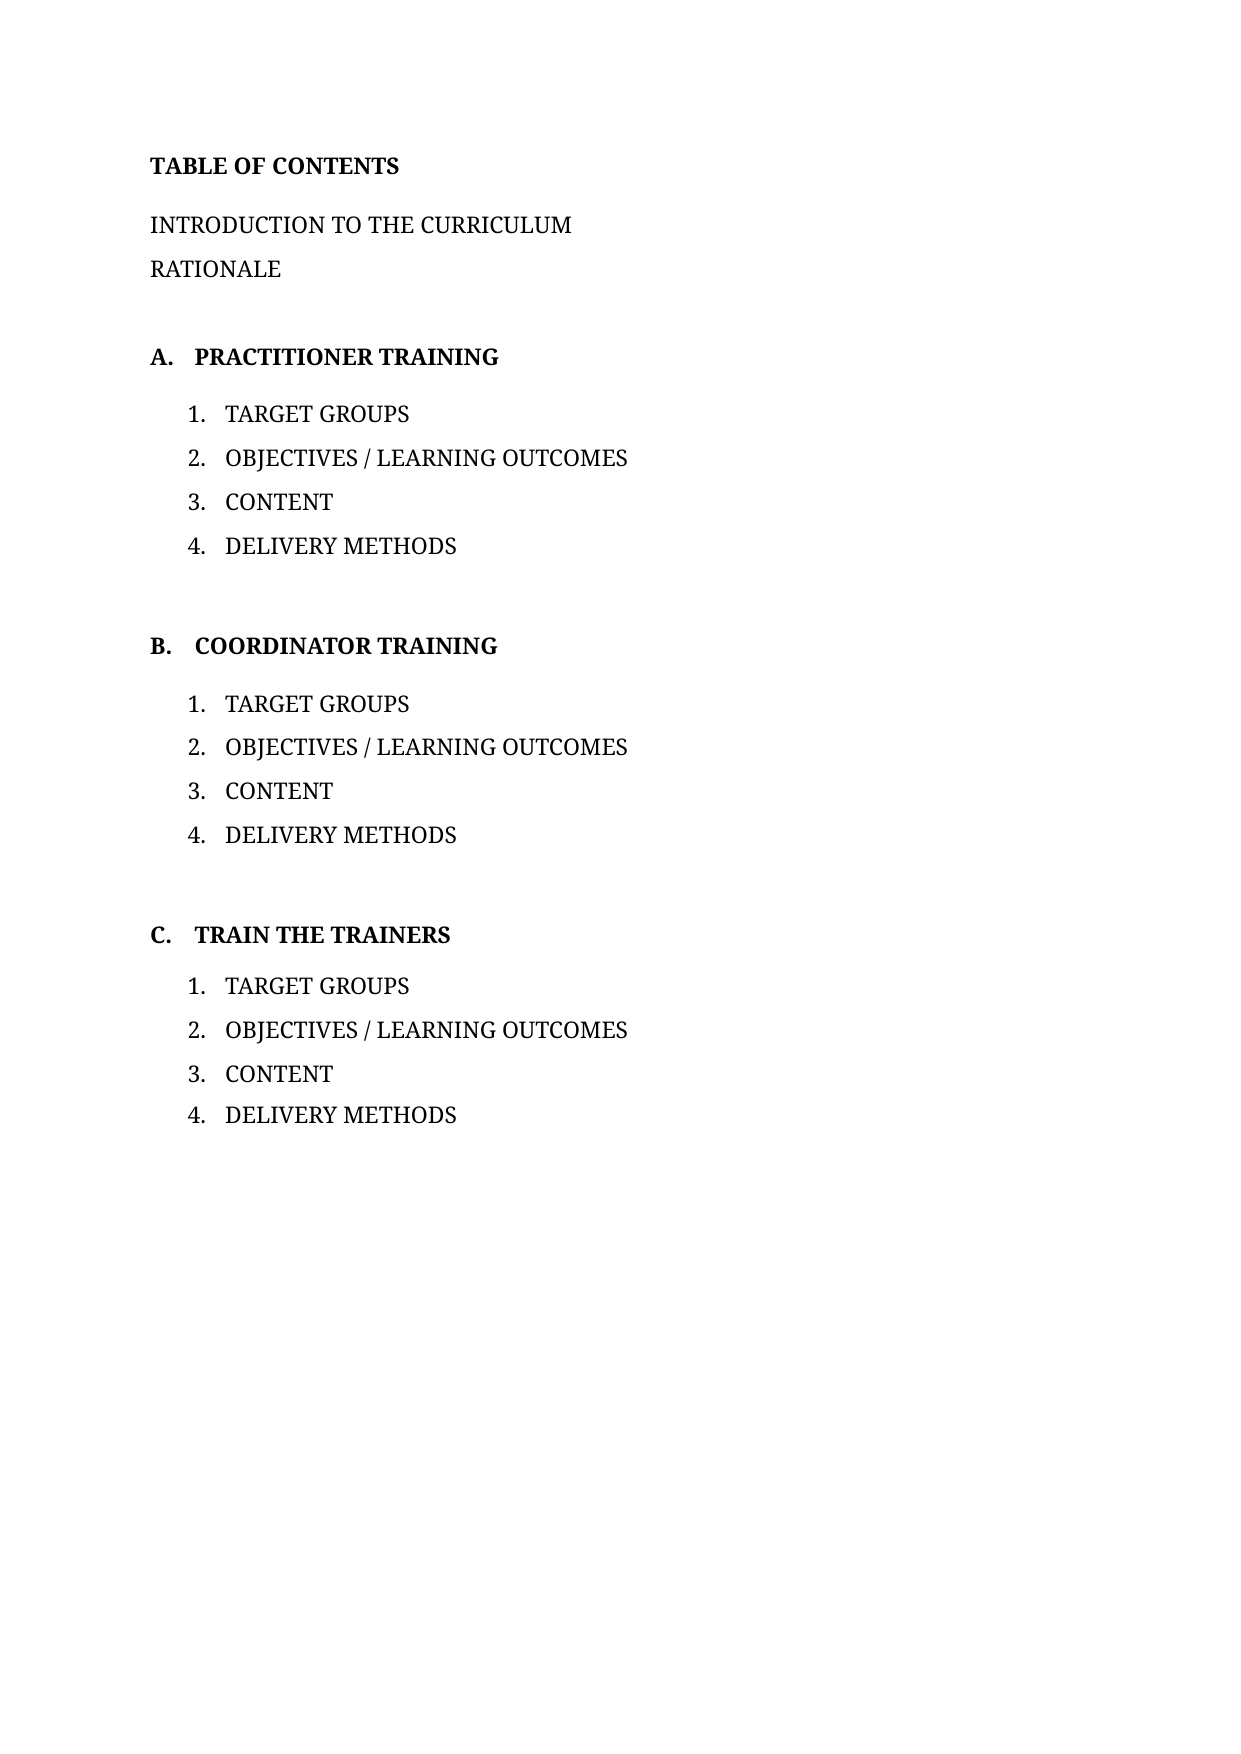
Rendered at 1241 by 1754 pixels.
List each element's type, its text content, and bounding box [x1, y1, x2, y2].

list TARGET GROUPS [187, 398, 1090, 429]
list CONTENT [187, 485, 1090, 517]
text TABLE OF CONTENTS [150, 150, 1090, 181]
text INTRODUCTION TO THE CURRICULUM [150, 209, 1090, 240]
list PRACTITIONER TRAINING [150, 341, 1090, 372]
list OBJECTIVES / LEARNING OUTCOMES [187, 1013, 1090, 1045]
list TARGET GROUPS [187, 687, 1090, 718]
list TRAIN THE TRAINERS [150, 919, 1090, 951]
list TARGET GROUPS [187, 970, 1090, 1001]
list CONTENT [187, 1057, 1090, 1088]
list DELIVERY METHODS [187, 529, 1090, 560]
list DELIVERY METHODS [187, 1099, 1090, 1130]
list COORDINATOR TRAINING [150, 630, 1090, 661]
text RATIONALE [150, 252, 1090, 284]
list OBJECTIVES / LEARNING OUTCOMES [187, 731, 1090, 762]
list DELIVERY METHODS [187, 818, 1090, 849]
list CONTENT [187, 774, 1090, 806]
list OBJECTIVES / LEARNING OUTCOMES [187, 442, 1090, 473]
